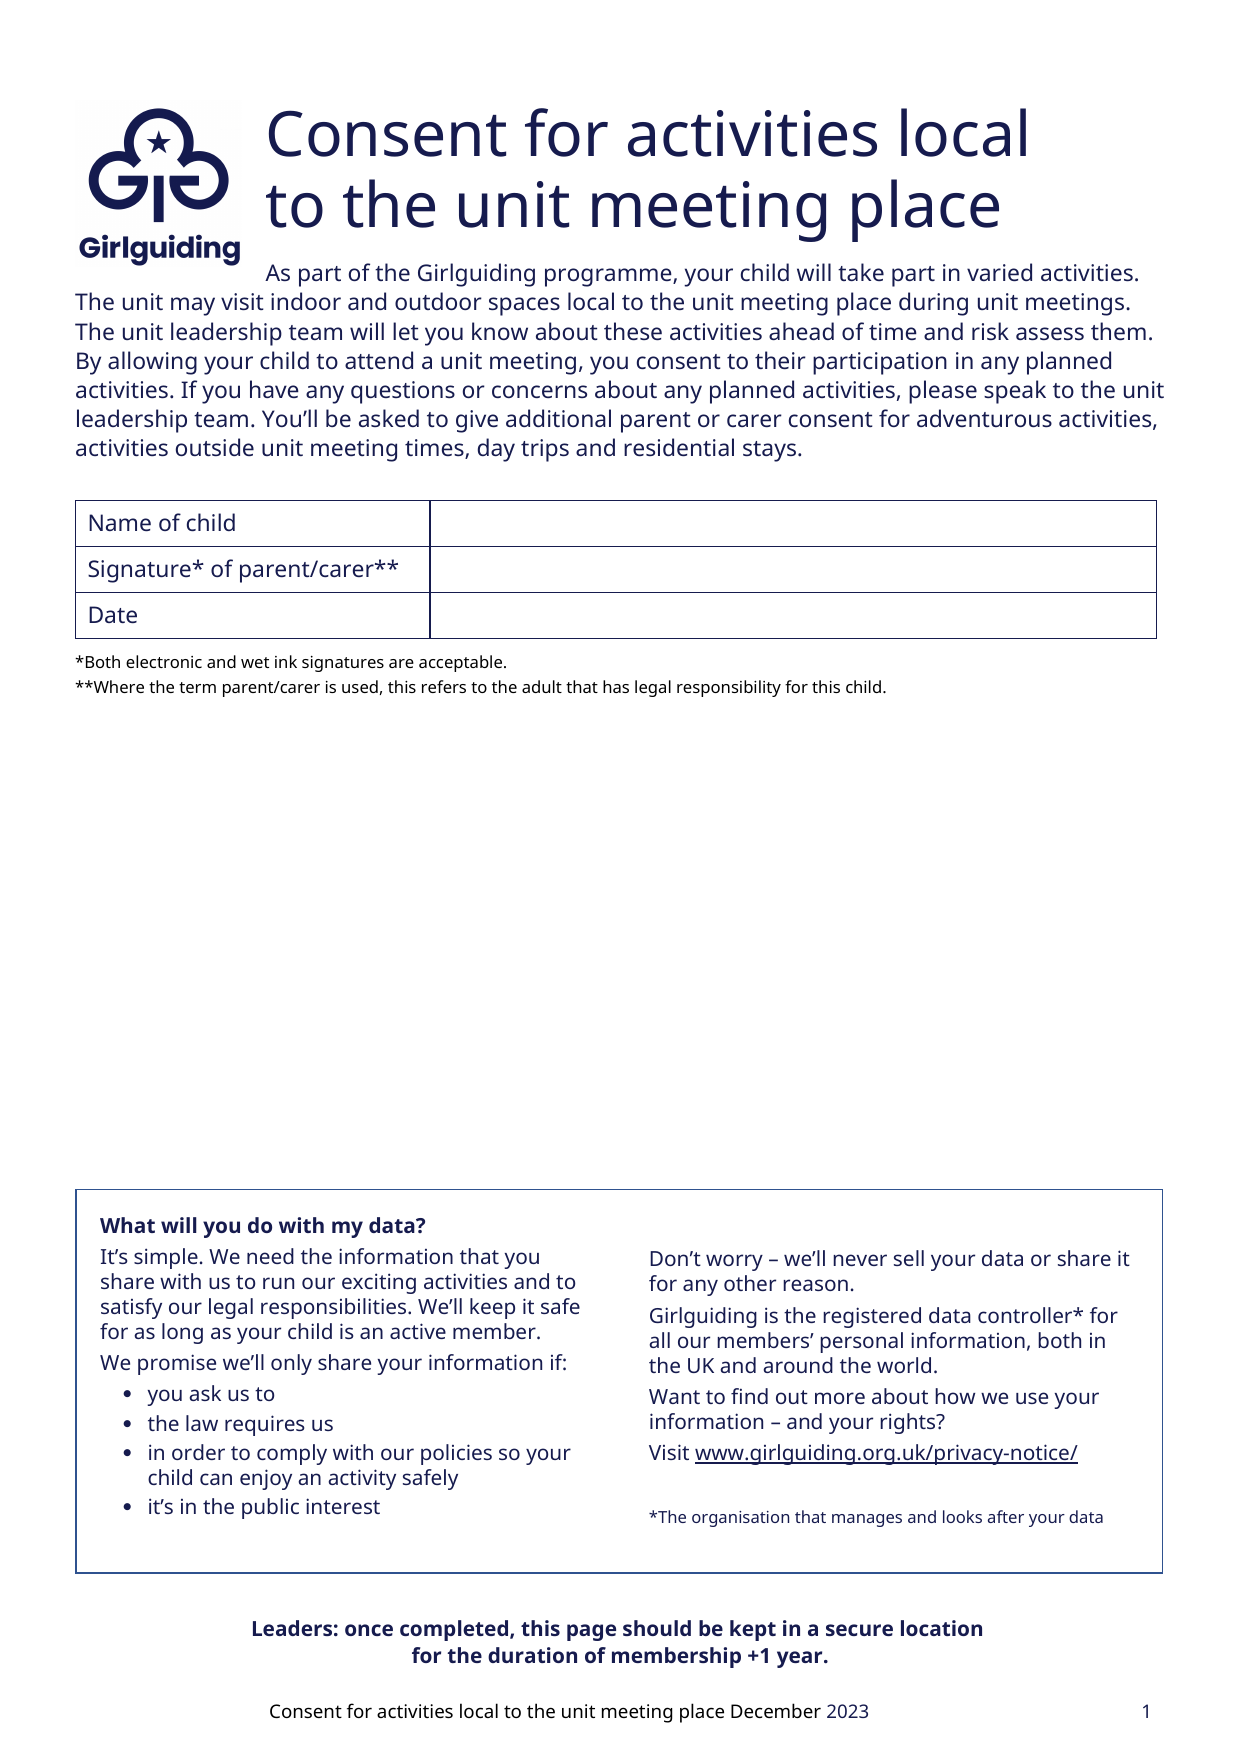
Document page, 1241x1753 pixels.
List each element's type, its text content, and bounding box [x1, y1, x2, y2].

table_header [431, 501, 1156, 546]
table_cell [431, 547, 1156, 592]
text *Both electronic and wet ink signatures are acceptable. **Where the term parent/carer is used, this refers to the adult that has legal responsibility for this child. [75, 651, 1165, 698]
text Leaders: once completed, this page should be kept in a secure location for the duration of membership +1 year. [75, 1181, 1165, 1669]
text As part of the Girlguiding programme, your child will take part in varied activities. The unit may visit indoor and outdoor spaces local to the unit meeting place during unit meetings. The unit leadership team will let you know about these activities ahead of time and risk assess them. By allowing your child to attend a unit meeting, you consent to their participation in any planned activities. If you have any questions or concerns about any planned activities, please speak to the unit leadership team. You’ll be asked to give additional parent or carer consent for adventurous activities, activities outside unit meeting times, day trips and residential stays. [75, 258, 1165, 462]
table_cell Signature* of parent/carer** [76, 547, 429, 592]
table_header Name of child [76, 501, 429, 546]
picture [75, 100, 242, 267]
table_cell [431, 593, 1156, 637]
text Consent for activities local to the unit meeting place [242, 100, 1165, 242]
table_cell Date [76, 593, 429, 637]
